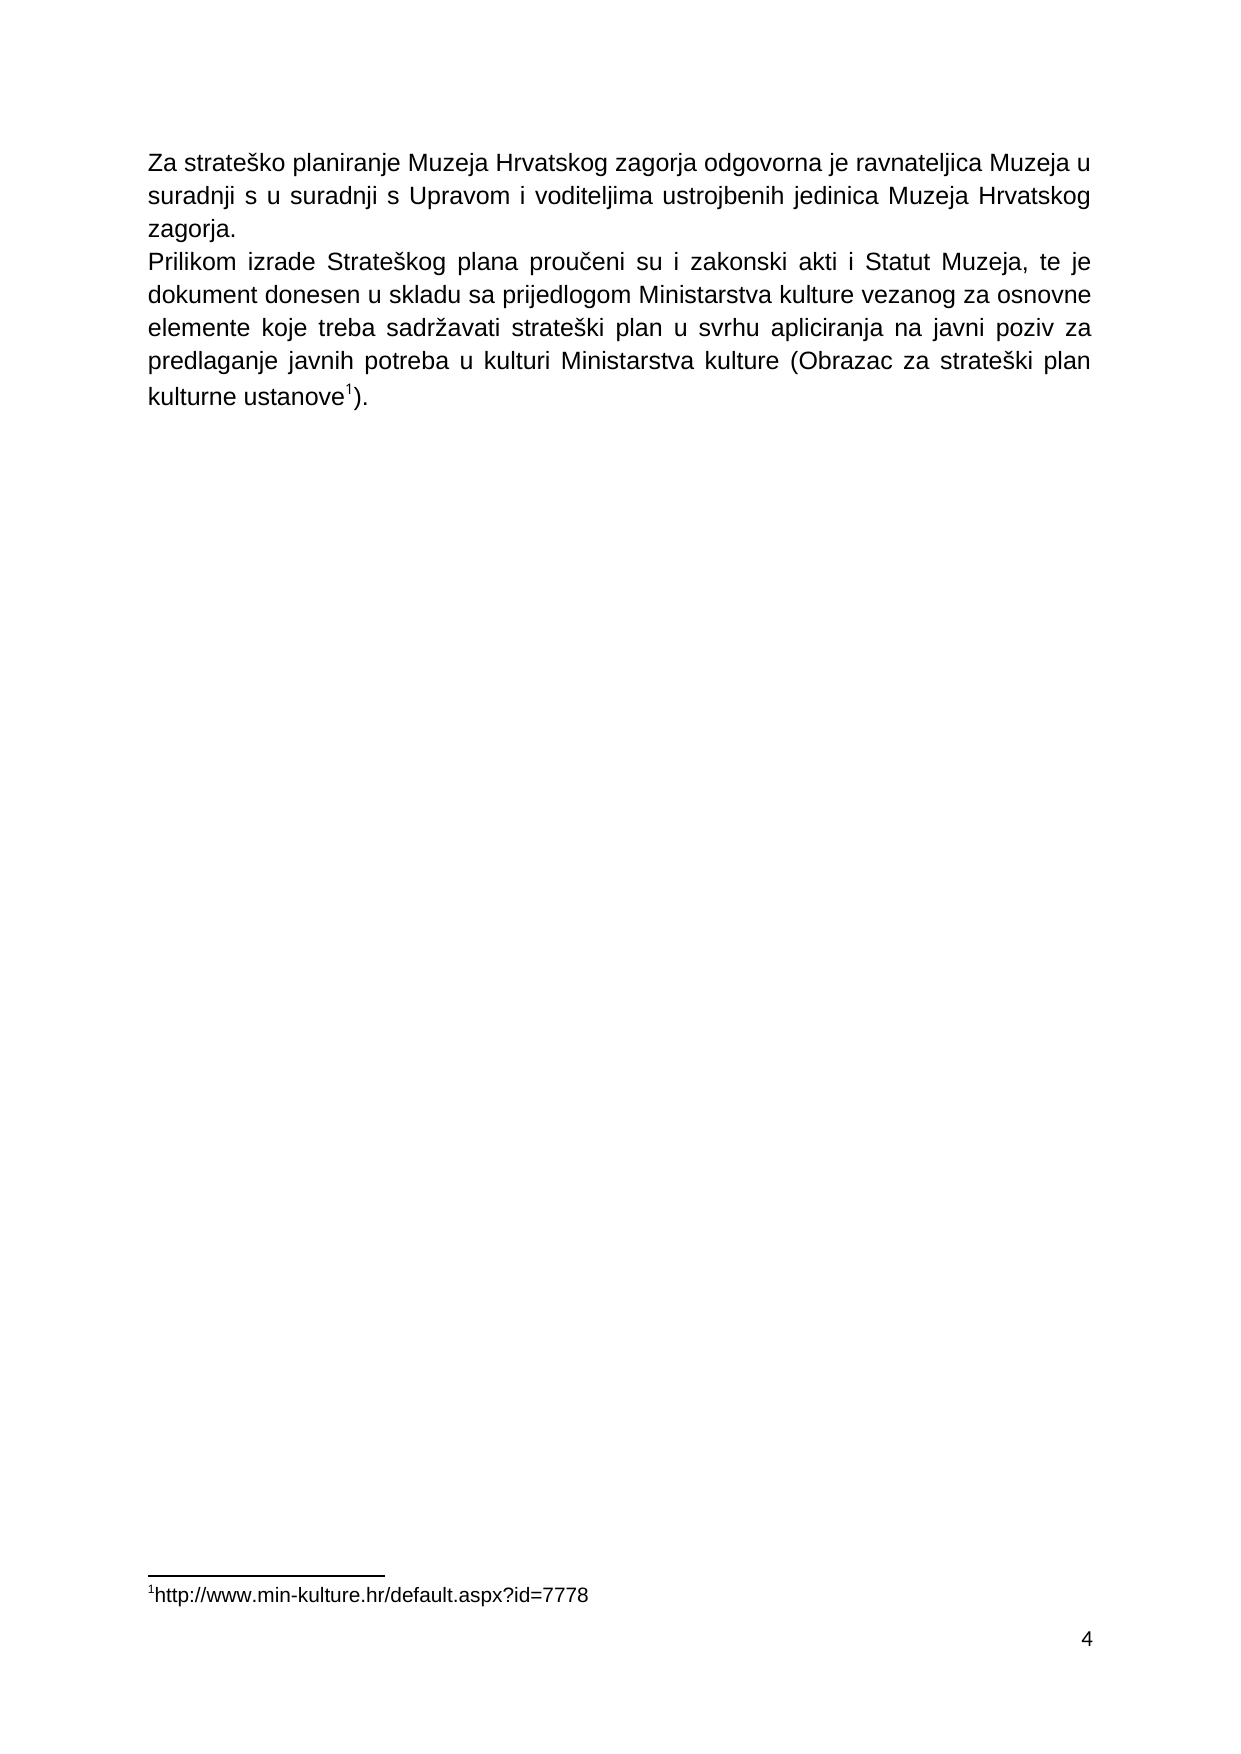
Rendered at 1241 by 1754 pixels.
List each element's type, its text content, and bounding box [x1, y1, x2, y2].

text Prilikom izrade Strateškog plana proučeni su i zakonski akti i Statut Muzeja, te je dokument donesen u skladu sa prijedlogom Ministarstva kulture vezanog za osnovne elemente koje treba sadržavati strateški plan u svrhu apliciranja na javni poziv za predlaganje javnih potreba u kulturi Ministarstva kulture (Obrazac za strateški plan kulturne ustanove). [148, 247, 1093, 413]
text Za strateško planiranje Muzeja Hrvatskog zagorja odgovorna je ravnateljica Muzeja u suradnji s u suradnji s Upravom i voditeljima ustrojbenih jedinica Muzeja Hrvatskog zagorja. [148, 148, 1093, 242]
